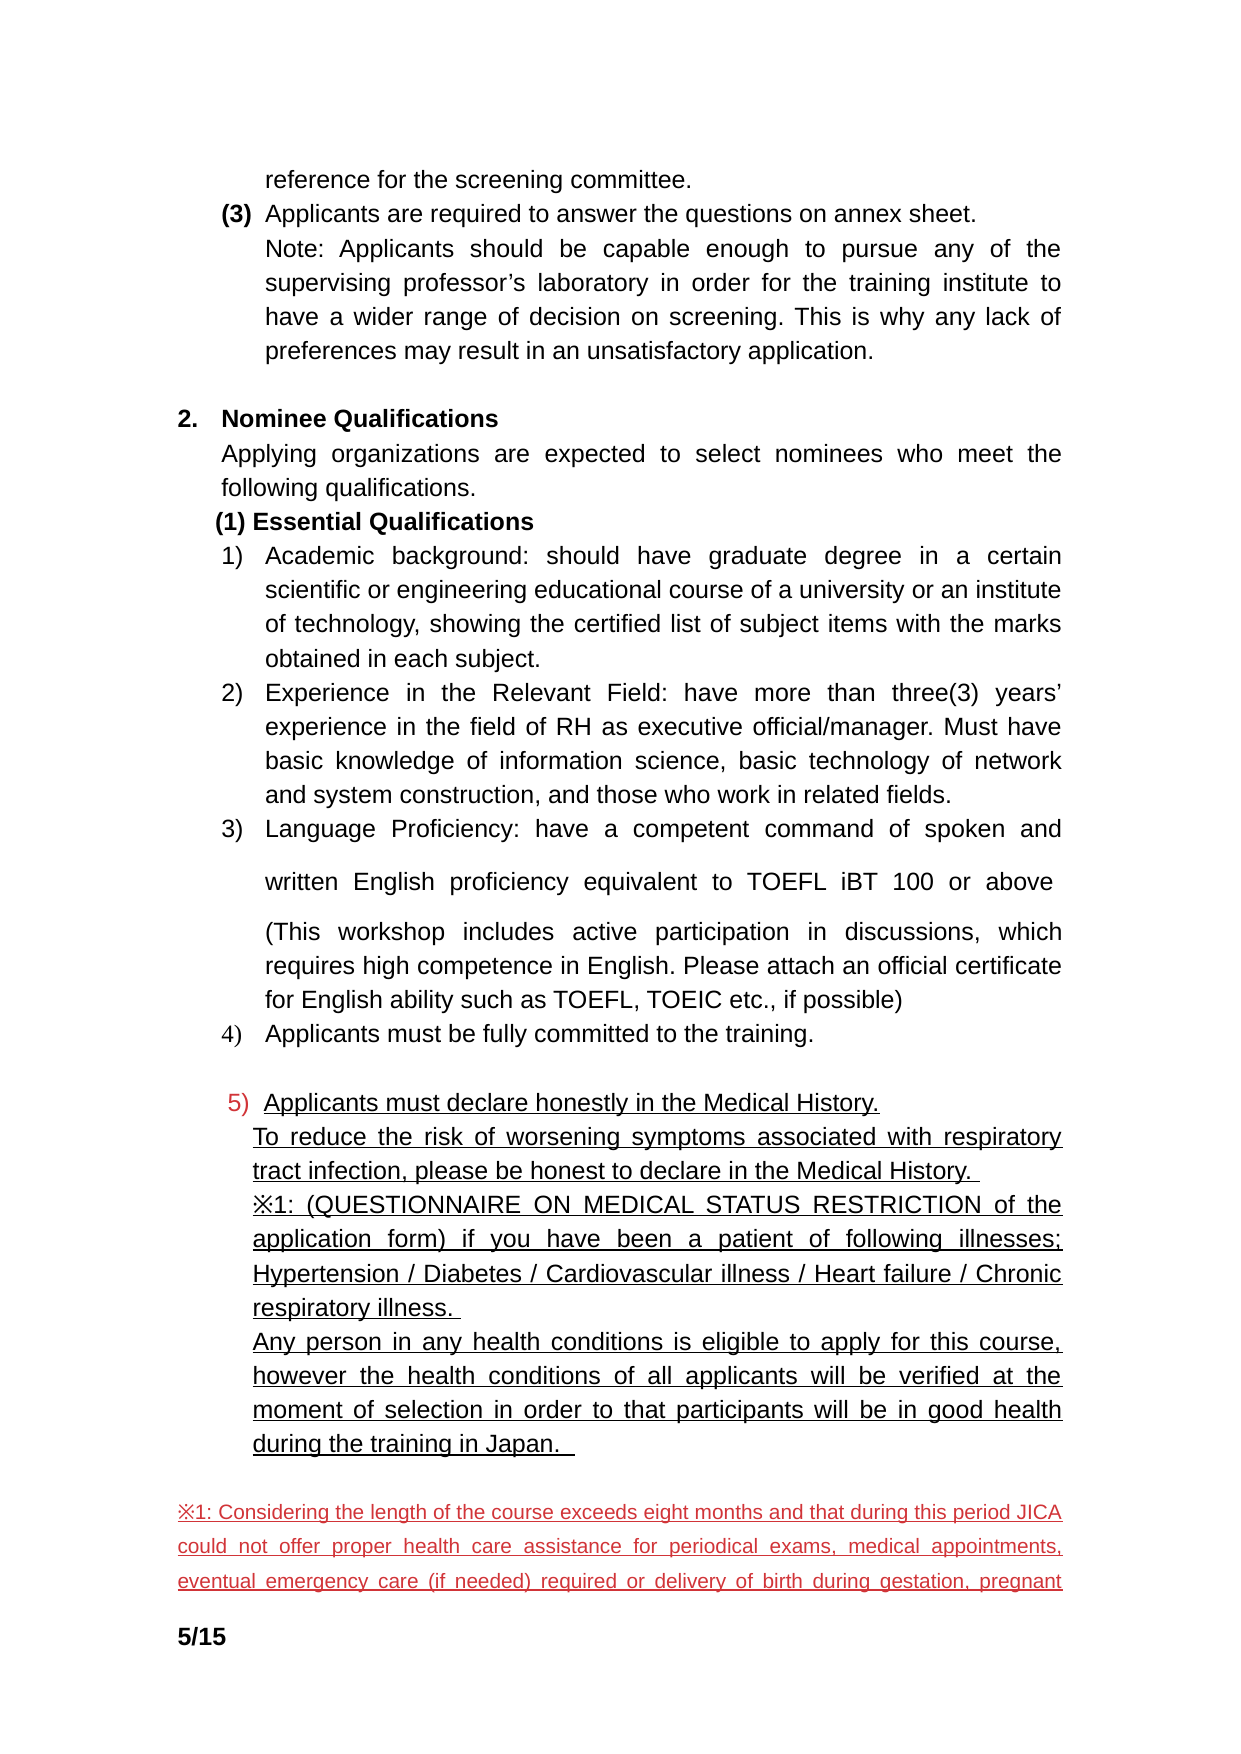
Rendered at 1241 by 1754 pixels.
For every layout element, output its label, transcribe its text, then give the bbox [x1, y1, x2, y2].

text Any person in any health conditions is eligible to apply for this course, however the health conditions of all applicants will be verified at the moment of selection in order to that participants will be in good health during the training in Japan. [252, 1421, 1063, 1461]
list Experience in the Relevant Field: have more than three(3) years’ experience in the field of RH as executive official/manager. Must have basic knowledge of information science, basic technology of network and system construction, and those who work in related fields. [221, 675, 1063, 812]
text Any person in any health conditions is eligible to apply for this course, however the health conditions of all applicants will be verified at the moment of selection in order to that participants will be in good health during the training in Japan. [252, 1353, 1063, 1386]
text ※1: (QUESTIONNAIRE ON MEDICAL STATUS RESTRICTION of the application form) if you have been a patient of following illnesses; Hypertension / Diabetes / Cardiovascular illness / Heart failure / Chronic respiratory illness. [252, 1250, 1063, 1284]
list Essential Qualifications [215, 504, 1063, 538]
text ※1: (QUESTIONNAIRE ON MEDICAL STATUS RESTRICTION of the application form) if you have been a patient of following illnesses; Hypertension / Diabetes / Cardiovascular illness / Heart failure / Chronic respiratory illness. [252, 1216, 1063, 1249]
text Applying organizations are expected to select nominees who meet the following qualifications. [221, 436, 1063, 504]
list Academic background: should have graduate degree in a certain scientific or engineering educational course of a university or an institute of technology, showing the certified list of subject items with the marks obtained in each subject. [221, 538, 1063, 675]
text 5) Applicants must declare honestly in the Medical History. [177, 1085, 1063, 1119]
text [177, 1556, 1063, 1589]
text To reduce the risk of worsening symptoms associated with respiratory tract infection, please be honest to declare in the Medical History. [252, 1119, 1063, 1147]
list Applicants must be fully committed to the training. [221, 1017, 1063, 1051]
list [221, 162, 1063, 197]
text Any person in any health conditions is eligible to apply for this course, however the health conditions of all applicants will be verified at the moment of selection in order to that participants will be in good health during the training in Japan. [252, 1324, 1063, 1352]
text To reduce the risk of worsening symptoms associated with respiratory tract infection, please be honest to declare in the Medical History. [252, 1148, 1063, 1187]
text Any person in any health conditions is eligible to apply for this course, however the health conditions of all applicants will be verified at the moment of selection in order to that participants will be in good health during the training in Japan. [252, 1387, 1063, 1420]
text Note: Applicants should be capable enough to pursue any of the supervising professor’s laboratory in order for the training institute to have a wider range of decision on screening. This is why any lack of preferences may result in an unsatisfactory application. [265, 231, 1063, 367]
list Nominee Qualifications [177, 402, 1063, 436]
list Applicants are required to answer the questions on annex sheet. [221, 197, 1063, 231]
text ※1: (QUESTIONNAIRE ON MEDICAL STATUS RESTRICTION of the application form) if you have been a patient of following illnesses; Hypertension / Diabetes / Cardiovascular illness / Heart failure / Chronic respiratory illness. [252, 1187, 1063, 1215]
text ※1: (QUESTIONNAIRE ON MEDICAL STATUS RESTRICTION of the application form) if you have been a patient of following illnesses; Hypertension / Diabetes / Cardiovascular illness / Heart failure / Chronic respiratory illness. [252, 1285, 1063, 1324]
list Language Proficiency: have a competent command of spoken and written English proficiency equivalent to TOEFL iBT 100 or above (This workshop includes active participation in discussions, which requires high competence in English. Please attach an official certificate for English ability such as TOEFL, TOEIC etc., if possible) [221, 812, 1063, 1017]
